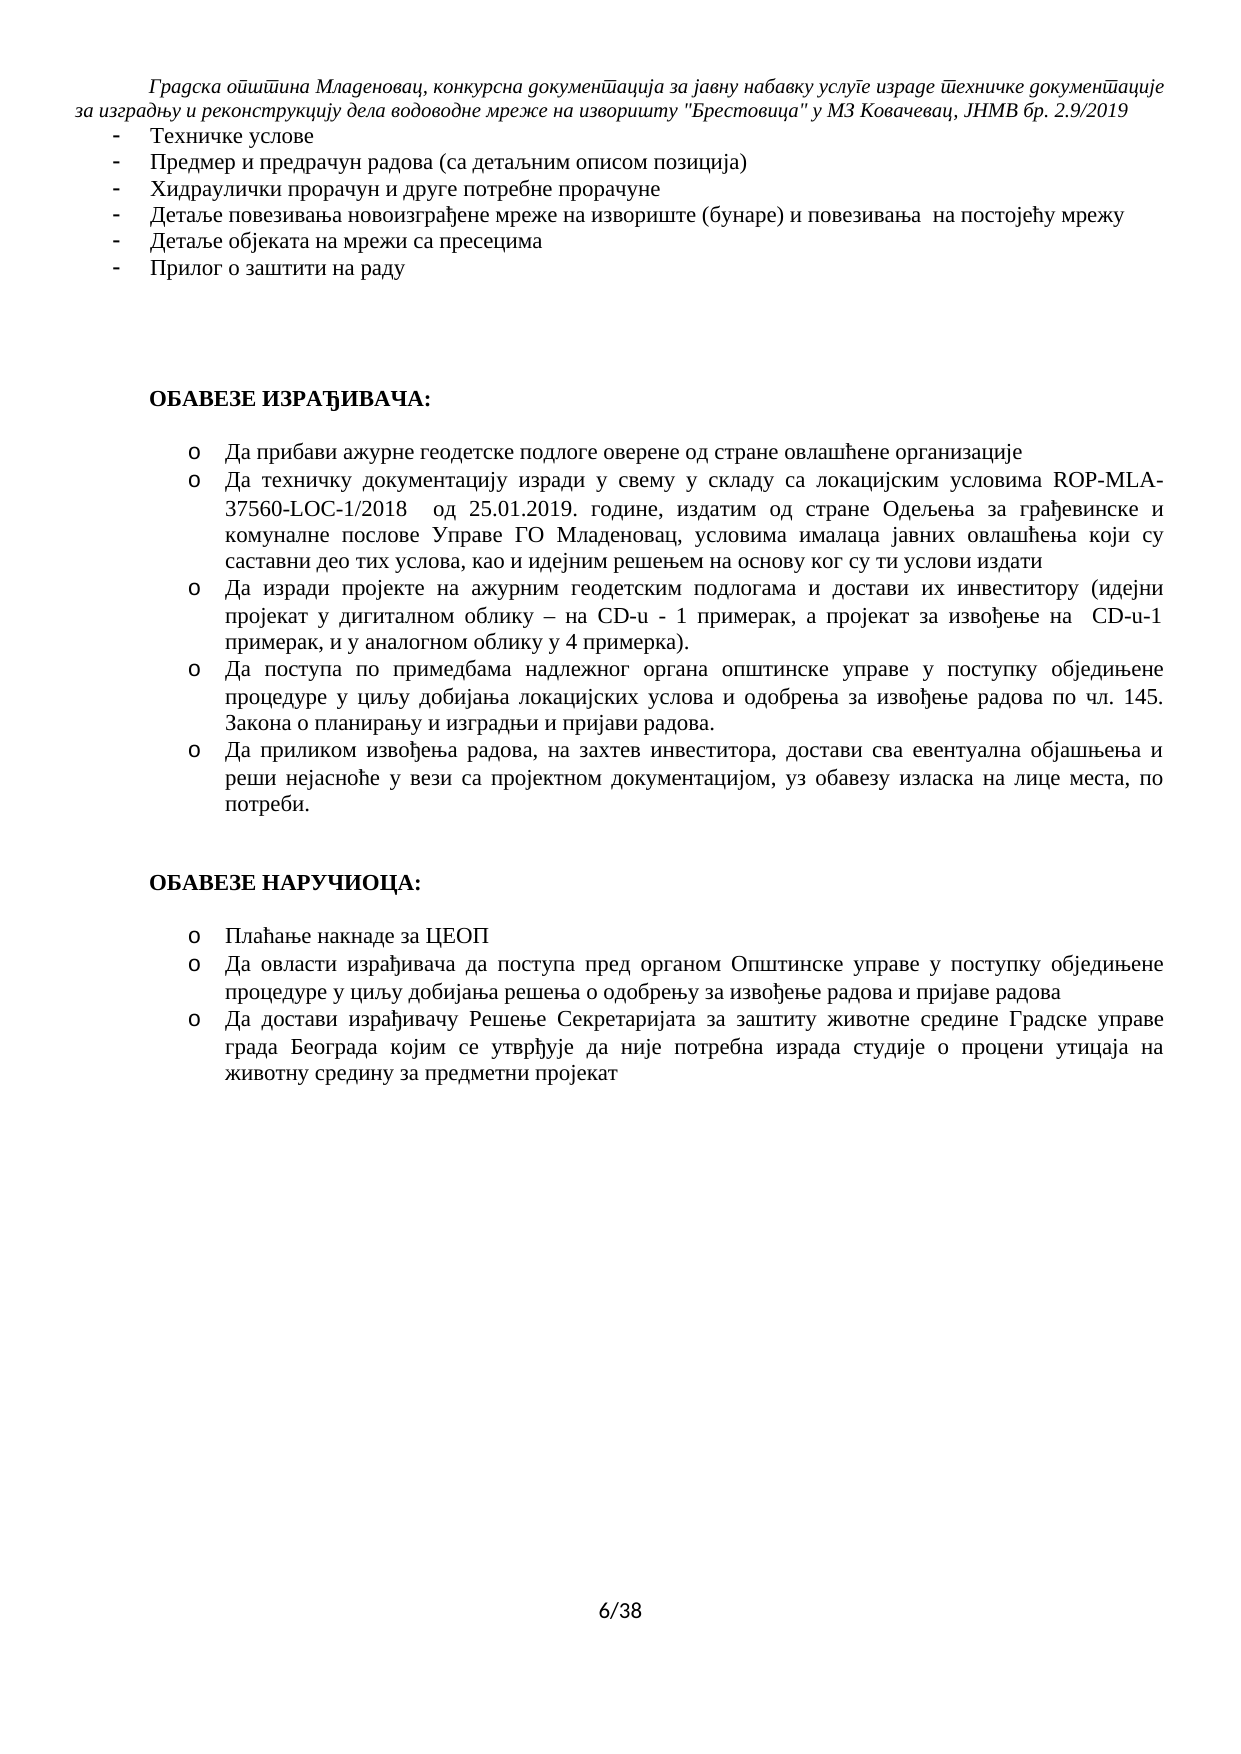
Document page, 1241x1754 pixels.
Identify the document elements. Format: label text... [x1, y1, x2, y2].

list Прилог о заштити на раду [112, 254, 1165, 280]
list Да овласти израђивача да поступа пред органом Општинске управе у поступку обједињене процедуре у циљу добијања решења о одобрењу за извођење радова и пријаве радова [187, 950, 1165, 1005]
text ОБАВЕЗЕ НАРУЧИОЦА: [75, 869, 1165, 896]
list Да поступа по примедбама надлежног органа општинске управе у поступку обједињене процедуре у циљу добијања локацијских услова и одобрења за извођење радова по чл. 145. Закона о планирању и изградњи и пријави радова. [187, 655, 1165, 736]
list Да достави израђивачу Решење Секретаријата за заштиту животне средине Градске управе града Београда којим се утврђује да није потребна израда студије о процени утицаја на животну средину за предметни пројекат [187, 1005, 1165, 1086]
list Детаље повезивања новоизграђене мреже на извориште (бунаре) и повезивања на постојећу мрежу [112, 201, 1165, 227]
list Плаћање накнаде за ЦЕОП [187, 922, 1165, 950]
list Детаље објеката на мрежи са пресецима [112, 227, 1165, 254]
list Да изради пројекте на ажурним геодетским подлогама и достави их инвеститору (идејни пројекат у дигиталном облику – на CD-u - 1 примерак, а пројекат за извођење на CD-u-1 примерак, и у аналогном облику у 4 примерка). [187, 574, 1165, 655]
list Предмер и предрачун радова (са детаљним описом позиција) [112, 148, 1165, 175]
list Да приликом извођења радова, на захтев инвеститора, достави сва евентуална објашњења и реши нејасноће у вези са пројектном документацијом, уз обавезу изласка на лице места, по потреби. [187, 736, 1165, 817]
list Да прибави ажурне геодетске подлоге оверене од стране овлашћене организације [187, 438, 1165, 466]
list Техничке услове [112, 122, 1165, 148]
list Да техничку документацију изради у свему у складу са локацијским условима ROP-MLA-37560-LOC-1/2018 од 25.01.2019. године, издатим од стране Одељења за грађевинске и комуналне послове Управе ГО Младеновац, условима ималаца јавних овлашћења који су саставни део тих услова, као и идејним решењем на основу ког су ти услови издати [187, 466, 1165, 574]
text ОБАВЕЗЕ ИЗРАЂИВАЧА: [75, 386, 1165, 412]
list Хидраулички прорачун и друге потребне прорачуне [112, 175, 1165, 201]
